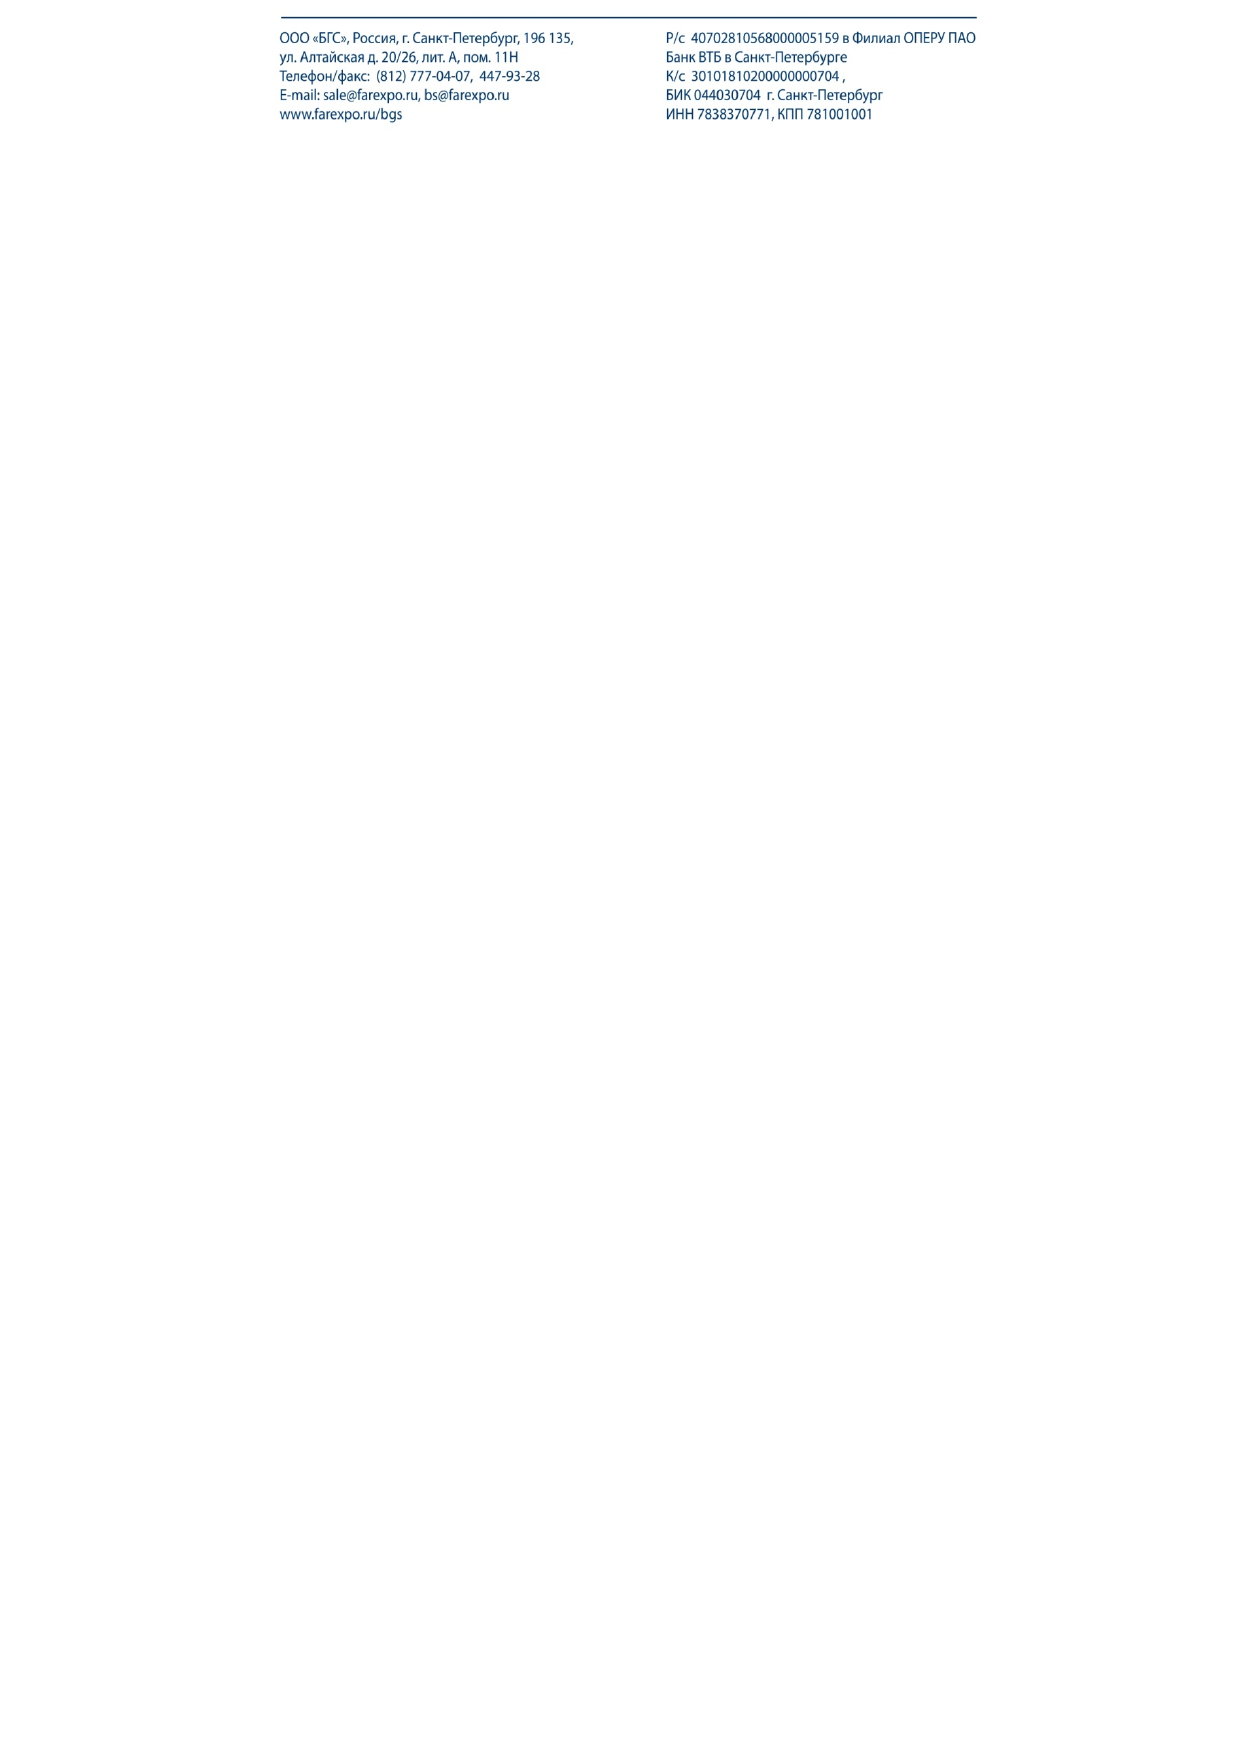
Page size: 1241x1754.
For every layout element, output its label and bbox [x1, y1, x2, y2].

picture [199, 0, 1048, 154]
